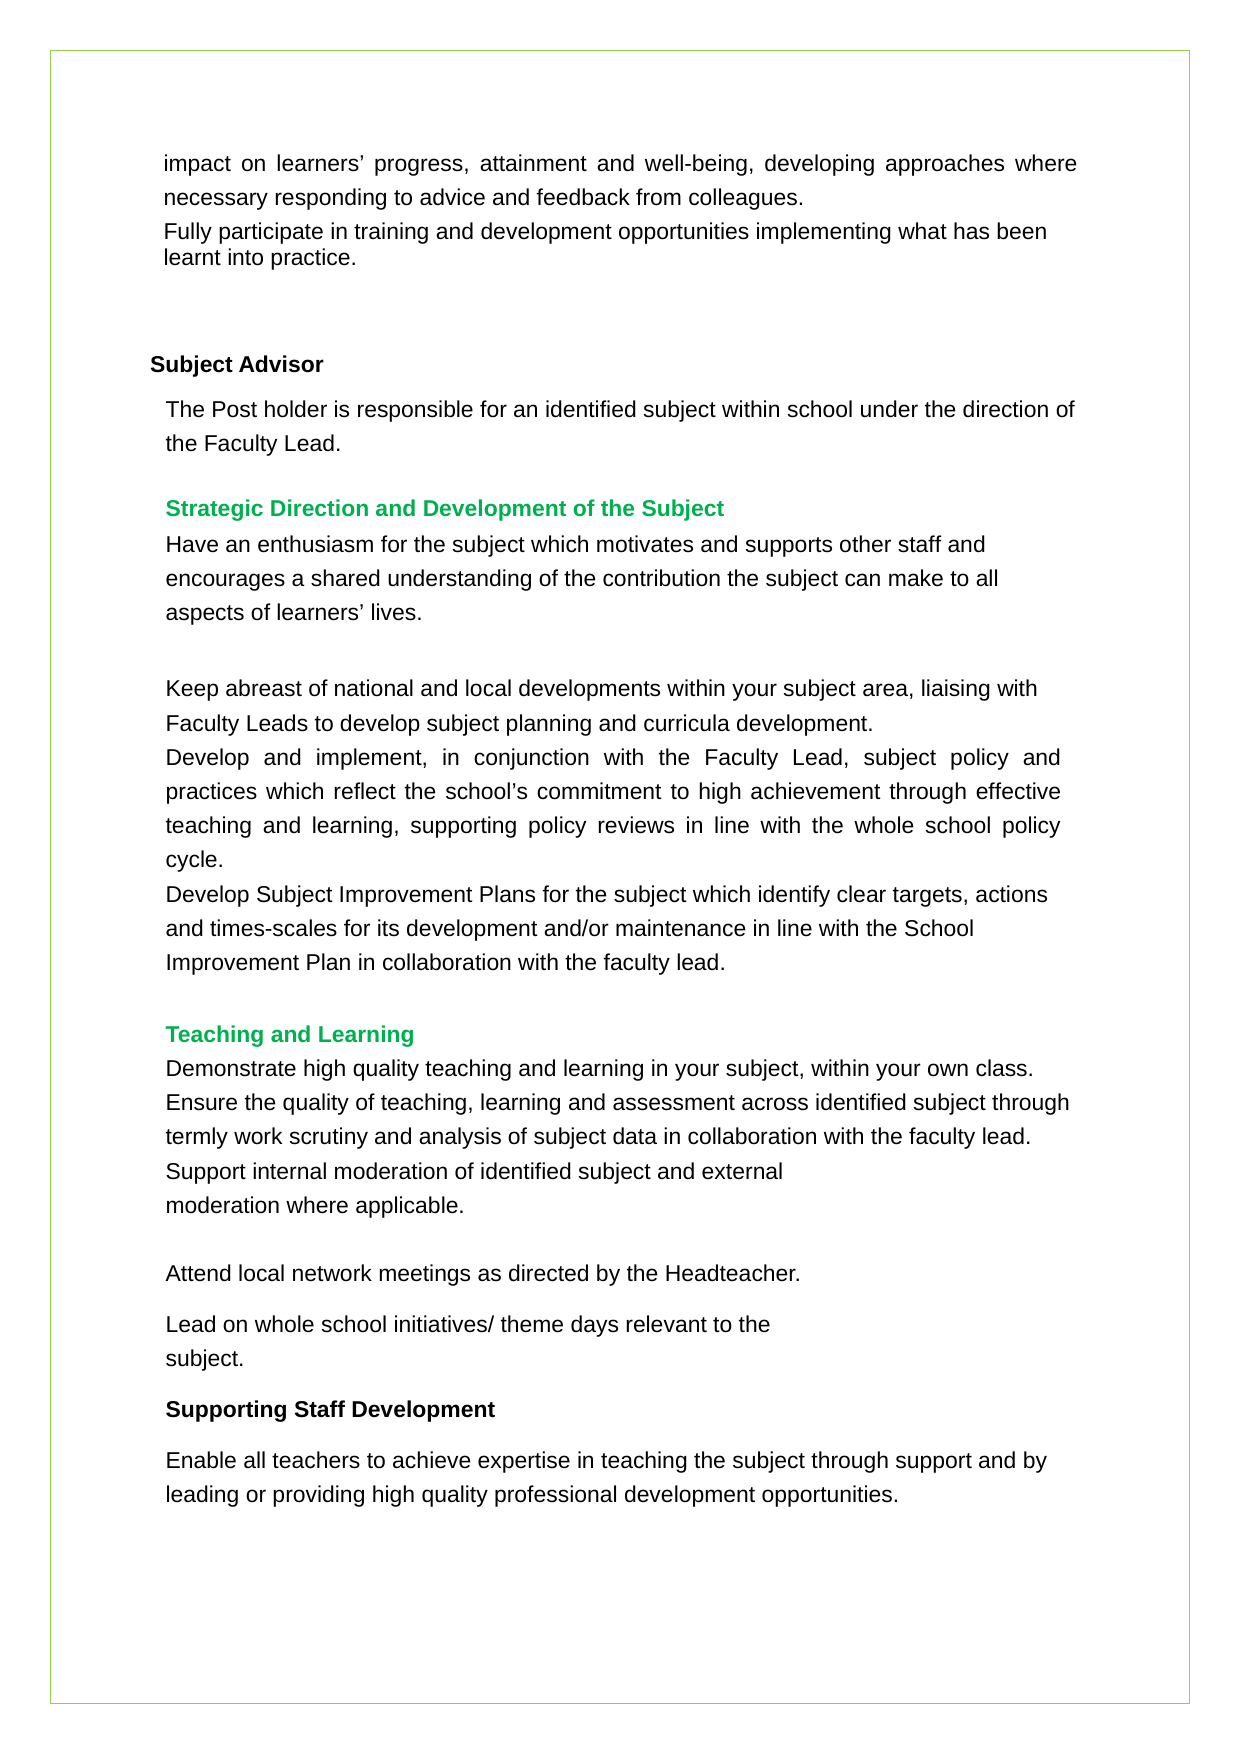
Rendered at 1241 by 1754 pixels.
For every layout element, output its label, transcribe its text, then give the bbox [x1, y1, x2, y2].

subtitle Strategic Direction and Development of the Subject [165, 494, 1090, 521]
text Ensure the quality of teaching, learning and assessment across identified subject through termly work scrutiny and analysis of subject data in collaboration with the faculty lead. [165, 1089, 1090, 1149]
text The Post holder is responsible for an identified subject within school under the direction of the Faculty Lead. [165, 396, 1090, 456]
text Have an enthusiasm for the subject which motivates and supports other staff and encourages a shared understanding of the contribution the subject can make to all aspects of learners’ lives. [165, 531, 1075, 666]
subtitle Teaching and Learning [165, 1021, 1090, 1047]
text Demonstrate high quality teaching and learning in your subject, within your own class. [165, 1055, 1090, 1081]
text Develop Subject Improvement Plans for the subject which identify clear targets, actions and times-scales for its development and/or maintenance in line with the School Improvement Plan in collaboration with the faculty lead. [165, 881, 1090, 975]
text Develop and implement, in conjunction with the Faculty Lead, subject policy and practices which reflect the school’s commitment to high achievement through effective teaching and learning, supporting policy reviews in line with the whole school policy cycle. [165, 744, 1062, 873]
text Supporting Staff Development [165, 1396, 833, 1422]
text Fully participate in training and development opportunities implementing what has been learnt into practice. [163, 218, 1090, 322]
text Lead on whole school initiatives/ theme days relevant to the subject. [165, 1311, 833, 1371]
text Support internal moderation of identified subject and external moderation where applicable. Attend local network meetings as directed by the Headteacher. [165, 1158, 833, 1286]
text Enable all teachers to achieve expertise in teaching the subject through support and by leading or providing high quality professional development opportunities. [165, 1447, 1056, 1582]
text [163, 150, 1078, 211]
text Subject Advisor [150, 322, 1090, 377]
text Keep abreast of national and local developments within your subject area, liaising with Faculty Leads to develop subject planning and curricula development. [165, 675, 1090, 736]
